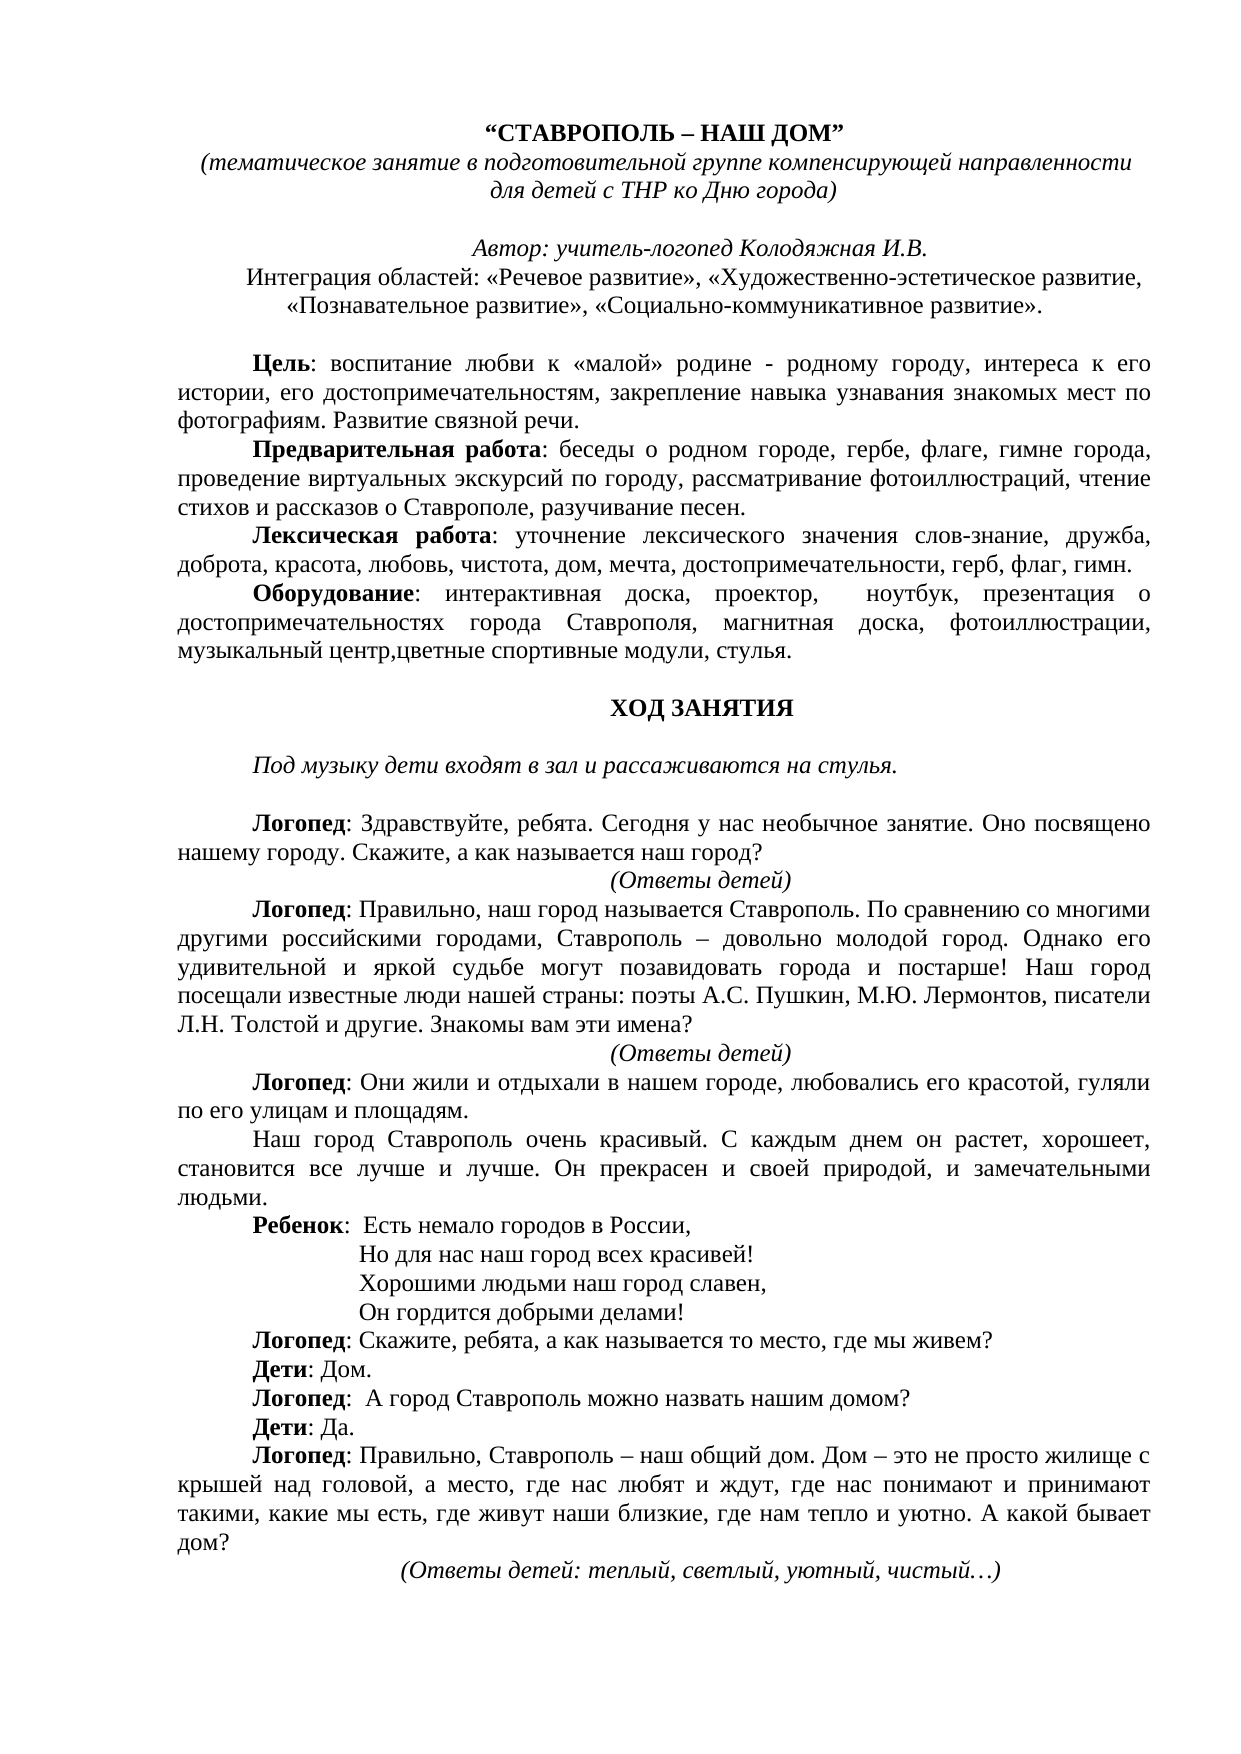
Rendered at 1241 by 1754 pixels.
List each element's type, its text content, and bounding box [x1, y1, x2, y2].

text (тематическое занятие в подготовительной группе компенсирующей направленности для детей с ТНР ко Дню города) [177, 147, 1152, 204]
text Но для нас наш город всех красивей! [177, 1239, 1152, 1268]
text Цель: воспитание любви к «малой» родине - родному городу, интереса к его истории, его достопримечательностям, закрепление навыка узнавания знакомых мест по фотографиям. Развитие связной речи. [177, 348, 1152, 434]
text Наш город Ставрополь очень красивый. С каждым днем он растет, хорошеет, становится все лучше и лучше. Он прекрасен и своей природой, и замечательными людьми. [177, 1124, 1152, 1211]
text Логопед: А город Ставрополь можно назвать нашим домом? [177, 1383, 1152, 1412]
text Предварительная работа: беседы о родном городе, гербе, флаге, гимне города, проведение виртуальных экскурсий по городу, рассматривание фотоиллюстраций, чтение стихов и рассказов о Ставрополе, разучивание песен. [177, 434, 1152, 521]
text Ребенок: Есть немало городов в России, [177, 1211, 1152, 1239]
text Лексическая работа: уточнение лексического значения слов-знание, дружба, доброта, красота, любовь, чистота, дом, мечта, достопримечательности, герб, флаг, гимн. [177, 521, 1152, 578]
text Под музыку дети входят в зал и рассаживаются на стулья. [177, 751, 1152, 779]
text Логопед: Скажите, ребята, а как называется то место, где мы живем? [177, 1326, 1152, 1354]
text Автор: учитель-логопед Колодяжная И.В. [177, 233, 1152, 262]
text Дети: Да. [177, 1412, 1152, 1441]
text Интеграция областей: «Речевое развитие», «Художественно-эстетическое развитие, «Познавательное развитие», «Социально-коммуникативное развитие». [177, 262, 1152, 319]
text (Ответы детей: теплый, светлый, уютный, чистый…) [177, 1556, 1152, 1584]
text (Ответы детей) [177, 866, 1152, 894]
text (Ответы детей) [177, 1038, 1152, 1067]
text Логопед: Правильно, Ставрополь – наш общий дом. Дом – это не просто жилище с крышей над головой, а место, где нас любят и ждут, где нас понимают и принимают такими, какие мы есть, где живут наши близкие, где нам тепло и уютно. А какой бывает дом? [177, 1441, 1152, 1556]
text Он гордится добрыми делами! [177, 1297, 1152, 1326]
text Дети: Дом. [177, 1354, 1152, 1383]
text ХОД ЗАНЯТИЯ [177, 693, 1152, 722]
text Логопед: Правильно, наш город называется Ставрополь. По сравнению со многими другими российскими городами, Ставрополь – довольно молодой город. Однако его удивительной и яркой судьбе могут позавидовать города и постарше! Наш город посещали известные люди нашей страны: поэты А.С. Пушкин, М.Ю. Лермонтов, писатели Л.Н. Толстой и другие. Знакомы вам эти имена? [177, 894, 1152, 1038]
text “СТАВРОПОЛЬ – НАШ ДОМ” [177, 118, 1152, 147]
text Логопед: Здравствуйте, ребята. Сегодня у нас необычное занятие. Оно посвящено нашему городу. Скажите, а как называется наш город? [177, 808, 1152, 866]
text Хорошими людьми наш город славен, [177, 1268, 1152, 1297]
text Логопед: Они жили и отдыхали в нашем городе, любовались его красотой, гуляли по его улицам и площадям. [177, 1067, 1152, 1124]
text Оборудование: интерактивная доска, проектор, ноутбук, презентация о достопримечательностях города Ставрополя, магнитная доска, фотоиллюстрации, музыкальный центр,цветные спортивные модули, стулья. [177, 578, 1152, 664]
